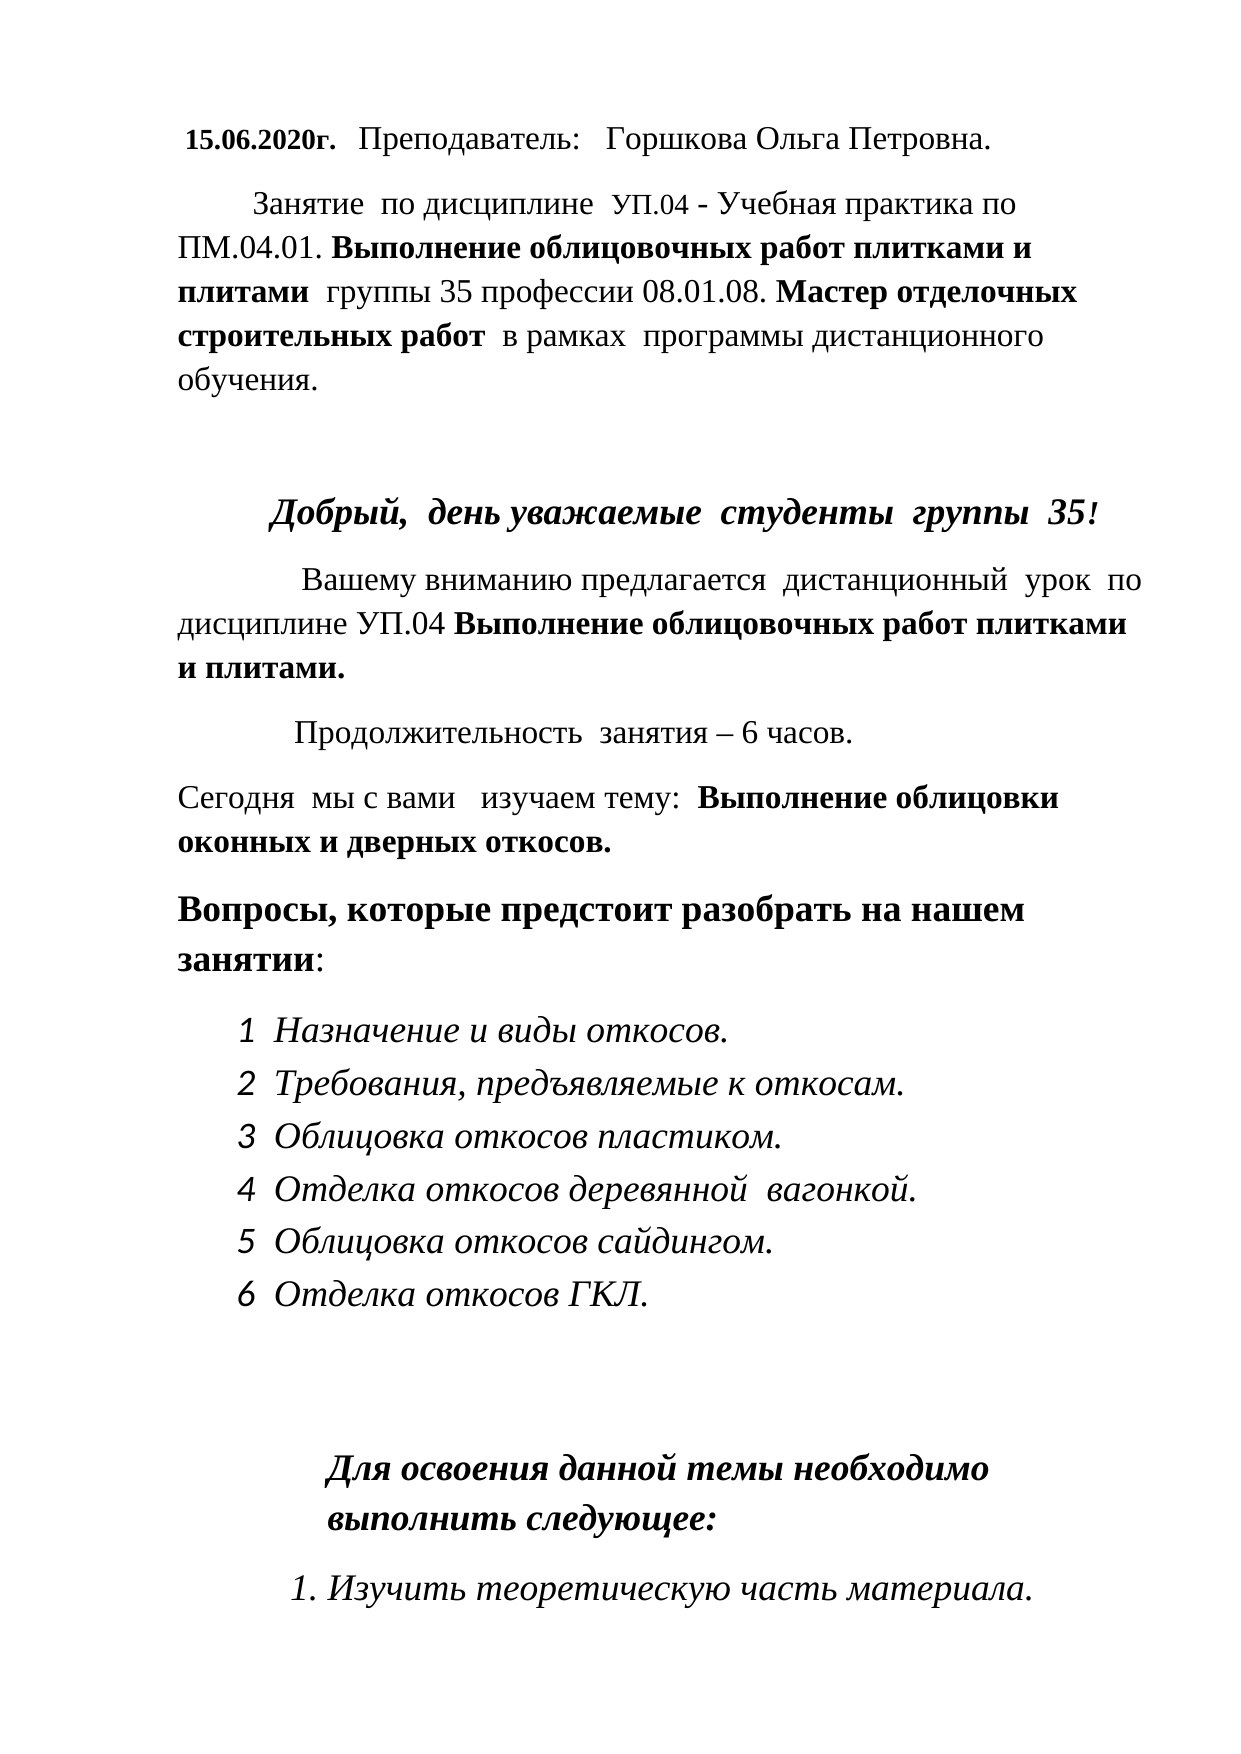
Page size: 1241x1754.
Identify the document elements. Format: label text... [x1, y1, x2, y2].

text Добрый, день уважаемые студенты группы 35! [177, 489, 1152, 532]
list Отделка откосов деревянной вагонкой. [236, 1164, 1152, 1210]
text Продолжительность занятия – 6 часов. [177, 712, 1152, 751]
text 1. Изучить теоретическую часть материала. [290, 1566, 1152, 1609]
list Отделка откосов ГКЛ. [236, 1270, 1152, 1316]
text Вопросы, которые предстоит разобрать на нашем занятии: [177, 886, 1152, 979]
list Облицовка откосов сайдингом. [236, 1217, 1152, 1263]
text Занятие по дисциплине УП.04 - Учебная практика по ПМ.04.01. Выполнение облицовочных работ плитками и плитами группы 35 профессии 08.01.08. Мастер отделочных строительных работ в рамках программы дистанционного обучения. [177, 183, 1152, 398]
text Вашему вниманию предлагается дистанционный урок по дисциплине УП.04 Выполнение облицовочных работ плитками и плитами. [177, 559, 1152, 686]
text Сегодня мы с вами изучаем тему: Выполнение облицовки оконных и дверных откосов. [177, 777, 1152, 860]
list Требования, предъявляемые к откосам. [236, 1059, 1152, 1105]
list Для освоения данной темы необходимо выполнить следующее: [327, 1446, 1152, 1538]
list Облицовка откосов пластиком. [236, 1112, 1152, 1158]
list Назначение и виды откосов. [236, 1006, 1152, 1052]
text 15.06.2020г. Преподаватель: Горшкова Ольга Петровна. [177, 118, 1152, 156]
